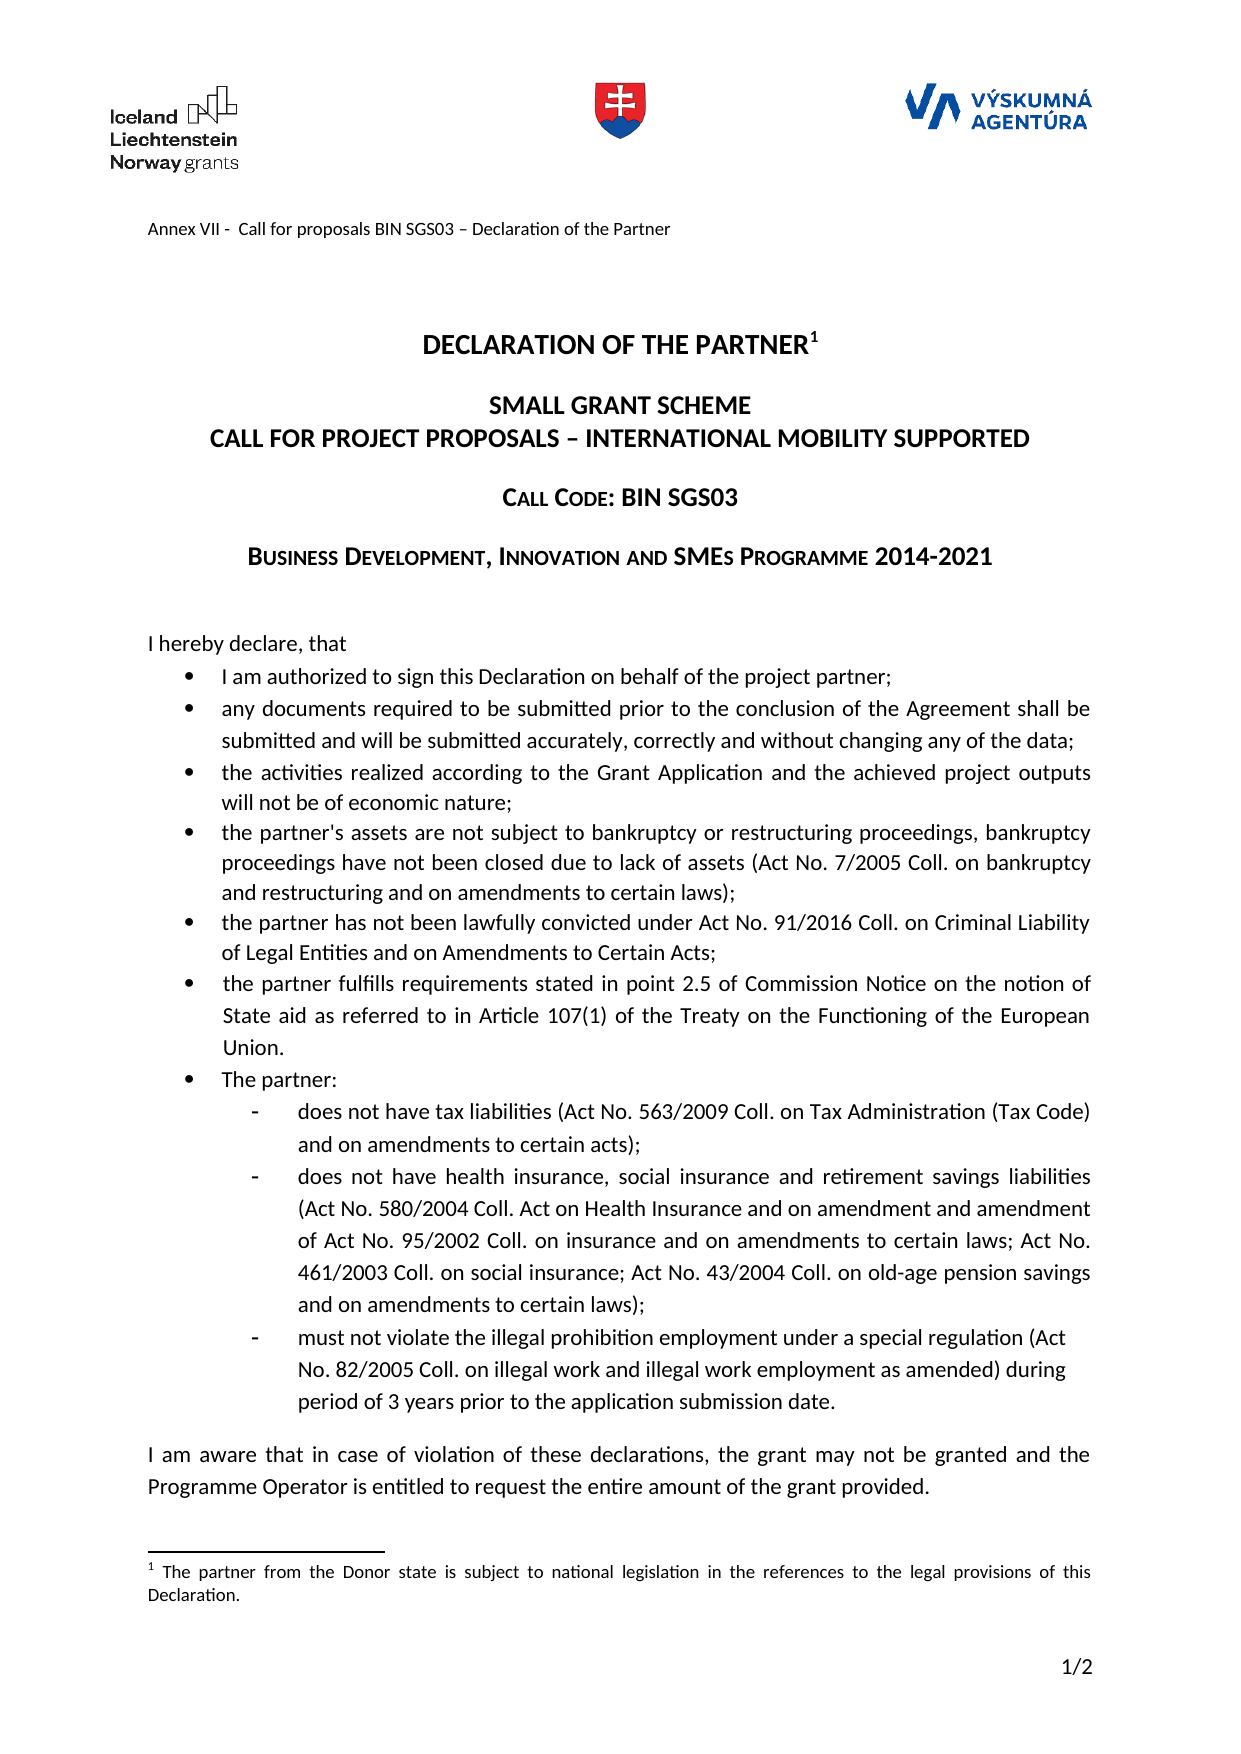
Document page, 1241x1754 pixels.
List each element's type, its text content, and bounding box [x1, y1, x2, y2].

list must not violate the illegal prohibition employment under a special regulation (Act No. 82/2005 Coll. on illegal work and illegal work employment as amended) during period of 3 years prior to the application submission date. [251, 1323, 1093, 1415]
picture [593, 81, 647, 140]
list the activities realized according to the Grant Application and the achieved project outputs will not be of economic nature; [185, 758, 1093, 816]
list does not have health insurance, social insurance and retirement savings liabilities (Act No. 580/2004 Coll. Act on Health Insurance and on amendment and amendment of Act No. 95/2002 Coll. on insurance and on amendments to certain laws; Act No. 461/2003 Coll. on social insurance; Act No. 43/2004 Coll. on old-age pension savings and on amendments to certain laws); [251, 1162, 1093, 1319]
text I am aware that in case of violation of these declarations, the grant may not be granted and the Programme Operator is entitled to request the entire amount of the grant provided. [148, 1440, 1093, 1500]
list does not have tax liabilities (Act No. 563/2009 Coll. on Tax Administration (Tax Code) and on amendments to certain acts); [251, 1097, 1093, 1158]
text Annex VII - Call for proposals BIN SGS03 – Declaration of the Partner [148, 217, 1093, 240]
picture [904, 73, 1093, 140]
text CALL FOR PROJECT PROPOSALS – INTERNATIONAL MOBILITY SUPPORTED [148, 421, 1093, 454]
list the partner has not been lawfully convicted under Act No. 91/2016 Coll. on Criminal Liability of Legal Entities and on Amendments to Certain Acts; [185, 908, 1093, 967]
picture [109, 86, 239, 173]
text Call Code: BIN SGS03 [148, 480, 1093, 513]
text Business Development, Innovation and SMEs Programme 2014-2021 [148, 539, 1093, 572]
list any documents required to be submitted prior to the conclusion of the Agreement shall be submitted and will be submitted accurately, correctly and without changing any of the data; [185, 694, 1093, 754]
list The partner: [185, 1065, 1093, 1093]
list the partner fulfills requirements stated in point 2.5 of Commission Notice on the notion of State aid as referred to in Article 107(1) of the Treaty on the Functioning of the European Union. [185, 969, 1093, 1061]
text SMALL GRANT SCHEME [148, 388, 1093, 421]
text DECLARATION OF THE PARTNER [148, 326, 1093, 362]
text I hereby declare, that [148, 629, 1093, 658]
list I am authorized to sign this Declaration on behalf of the project partner; [185, 662, 1093, 690]
list the partner's assets are not subject to bankruptcy or restructuring proceedings, bankruptcy proceedings have not been closed due to lack of assets (Act No. 7/2005 Coll. on bankruptcy and restructuring and on amendments to certain laws); [185, 818, 1093, 906]
